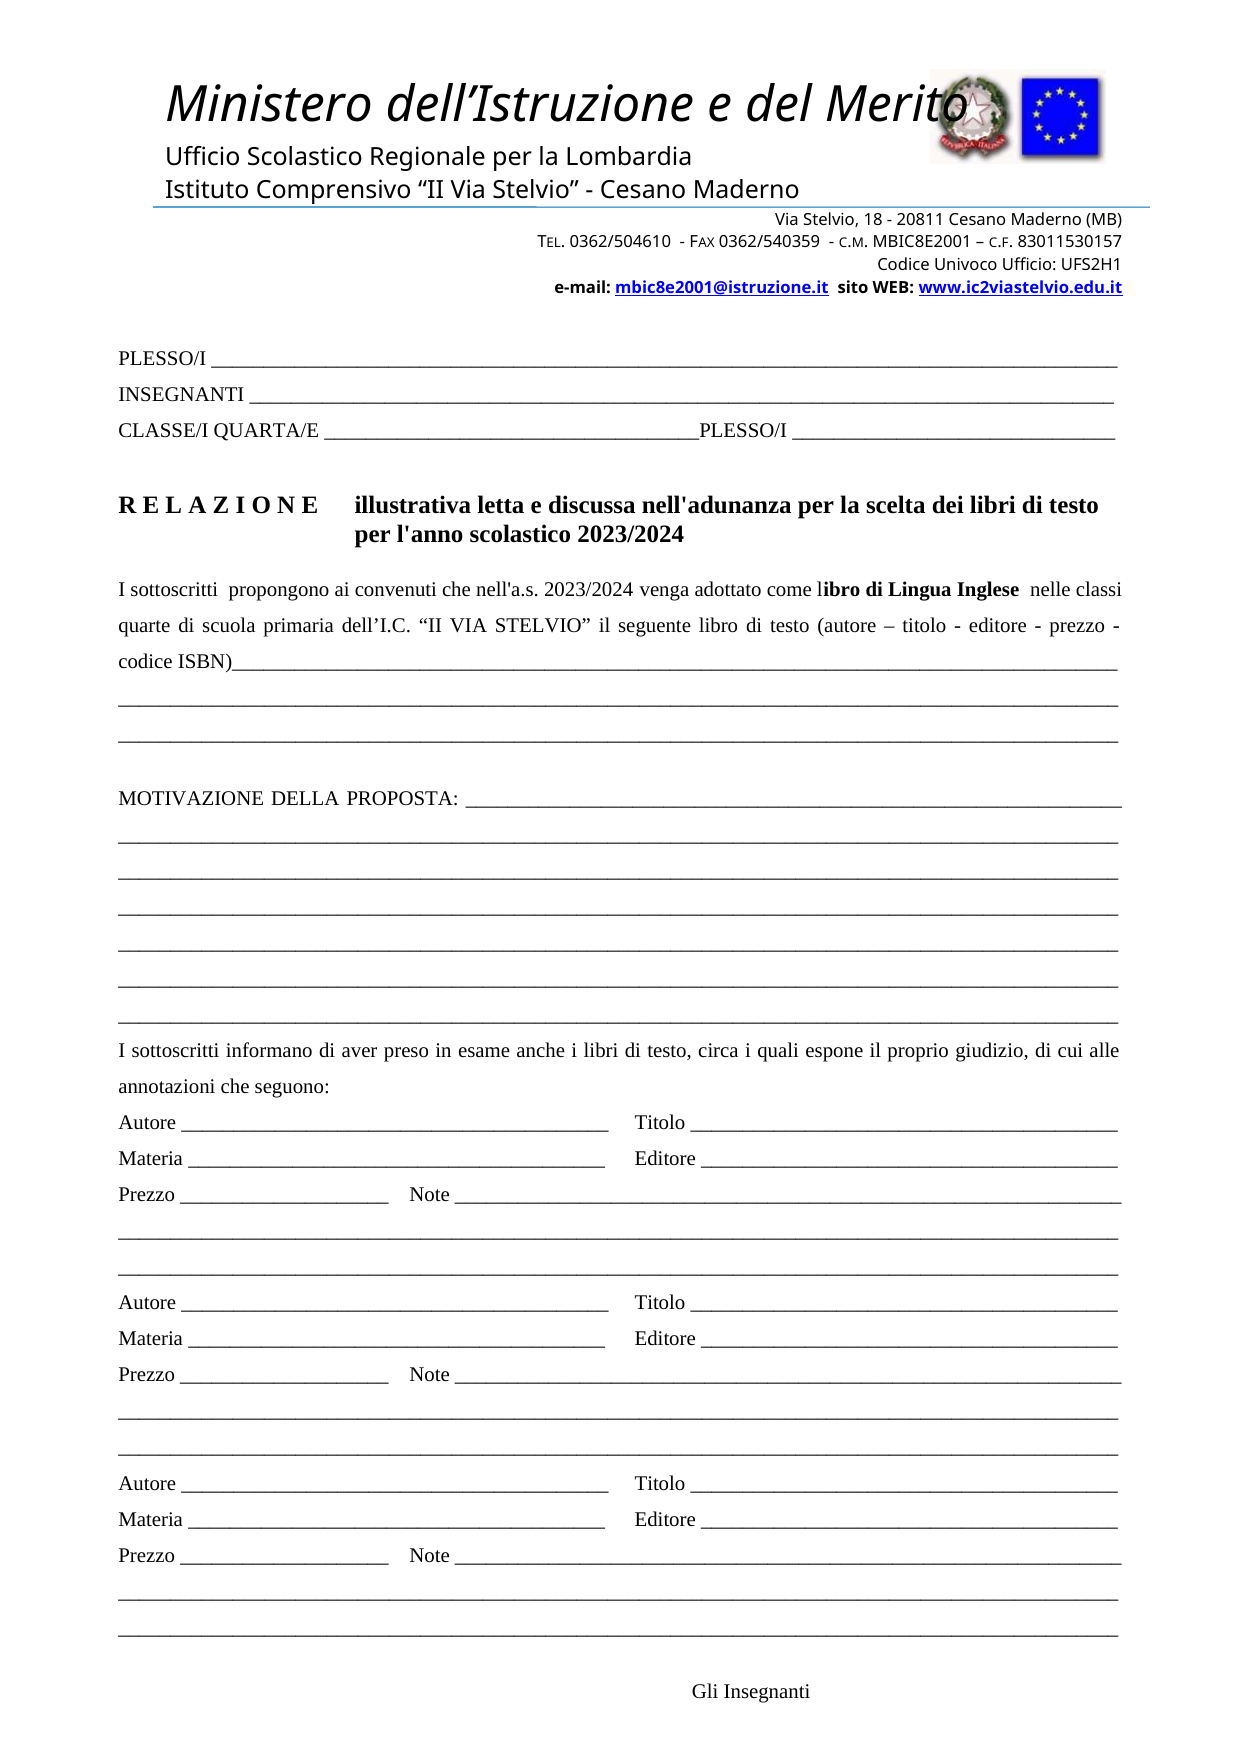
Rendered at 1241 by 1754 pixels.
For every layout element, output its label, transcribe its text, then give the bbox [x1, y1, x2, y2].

text I sottoscritti informano di aver preso in esame anche i libri di testo, circa i quali espone il proprio giudizio, di cui alle annotazioni che seguono: [118, 1038, 1122, 1098]
text Autore _________________________________________ Titolo _________________________________________ [118, 1110, 1122, 1134]
text ________________________________________________________________________________________________________________________________________________________________________________________________ [118, 1579, 1122, 1639]
text MOTIVAZIONE DELLA PROPOSTA: _______________________________________________________________ ________________________________________________________________________________________________________________________________________________________________________________________________________________________________________________________________________________________________________________________________________________________________________________________________________________________________________________________________________________________________________________________________________________________________________________________________ [118, 786, 1122, 1026]
text PLESSO/I _______________________________________________________________________________________ [118, 346, 1122, 370]
text INSEGNANTI ___________________________________________________________________________________ [118, 382, 1122, 406]
text Prezzo ____________________ Note ________________________________________________________________ [118, 1182, 1122, 1206]
text Istituto Comprensivo “II Via Stelvio” - Cesano Maderno [165, 172, 1122, 205]
subtitle Via Stelvio, 18 - 20811 Cesano Maderno (MB) [118, 207, 1122, 230]
text Ufficio Scolastico Regionale per la Lombardia [165, 139, 1122, 172]
text Codice Univoco Ufficio: UFS2H1 [118, 253, 1122, 276]
text ________________________________________________________________________________________________________________________________________________________________________________________________ [118, 1218, 1122, 1278]
text R E L A Z I O N E illustrativa letta e discussa nell'adunanza per la scelta dei libri di testo per l'anno scolastico 2023/2024 [118, 491, 1122, 548]
text ________________________________________________________________________________________________________________________________________________________________________________________________ [118, 1398, 1122, 1458]
subtitle e-mail: mbic8e2001@istruzione.it sito WEB: www.ic2viastelvio.edu.it [118, 276, 1122, 298]
text ________________________________________________________________________________________________ [118, 685, 1122, 709]
text Materia ________________________________________ Editore ________________________________________ [118, 1507, 1122, 1531]
text Materia ________________________________________ Editore ________________________________________ [118, 1146, 1122, 1170]
text Tel. 0362/504610 - Fax 0362/540359 - c.m. MBIC8E2001 – c.f. 83011530157 [118, 230, 1122, 253]
text Materia ________________________________________ Editore ________________________________________ [118, 1326, 1122, 1350]
text I sottoscritti propongono ai convenuti che nell'a.s. 2023/2024 venga adottato come libro di Lingua Inglese nelle classi quarte di scuola primaria dell’I.C. “II VIA STELVIO” il seguente libro di testo (autore – titolo - editore - prezzo - codice ISBN)_____________________________________________________________________________________ [118, 577, 1122, 673]
text CLASSE/I QUARTA/E ____________________________________PLESSO/I _______________________________ [118, 418, 1122, 442]
text ________________________________________________________________________________________________ [118, 721, 1122, 745]
text Ministero dell’Istruzione e del Merito [165, 68, 1122, 137]
text Autore _________________________________________ Titolo _________________________________________ [118, 1471, 1122, 1494]
text Gli Insegnanti [118, 1679, 1122, 1703]
text Prezzo ____________________ Note ________________________________________________________________ [118, 1362, 1122, 1386]
text Autore _________________________________________ Titolo _________________________________________ [118, 1290, 1122, 1314]
text Prezzo ____________________ Note ________________________________________________________________ [118, 1543, 1122, 1567]
